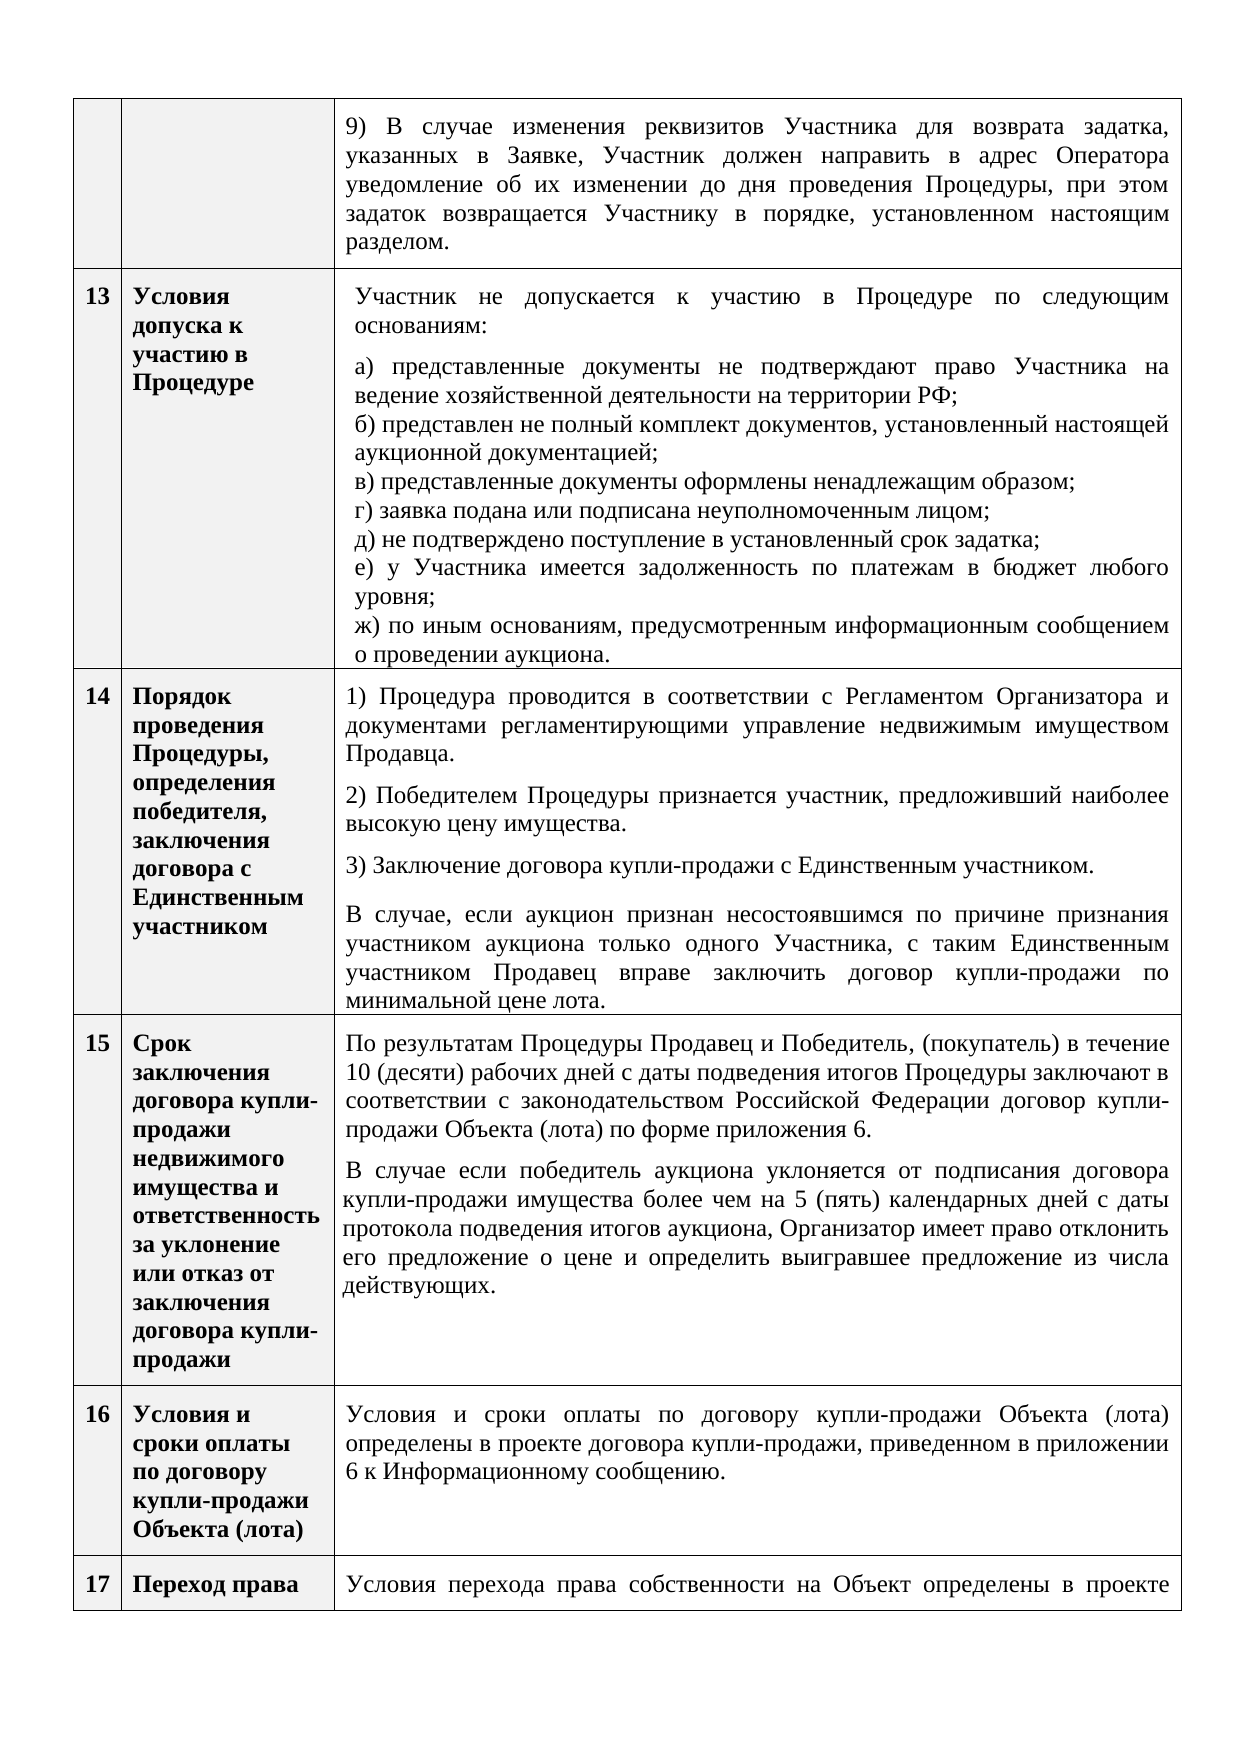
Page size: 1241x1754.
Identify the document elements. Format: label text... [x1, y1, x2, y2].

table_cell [335, 1556, 1181, 1610]
table_cell 13 [74, 269, 121, 667]
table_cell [335, 99, 1181, 268]
table_cell Участник не допускается к участию в Процедуре по следующим основаниям: а) представленные документы не подтверждают право Участника на ведение хозяйственной деятельности на территории РФ; б) представлен не полный комплект документов, установленный настоящей аукционной документацией; в) представленные документы оформлены ненадлежащим образом; г) заявка подана или подписана неуполномоченным лицом; д) не подтверждено поступление в установленный срок задатка; е) у Участника имеется задолженность по платежам в бюджет любого уровня; ж) по иным основаниям, предусмотренным информационным сообщением о проведении аукциона. [335, 269, 1181, 667]
table_cell 17 [74, 1556, 121, 1610]
table_cell Условия допуска к участию в Процедуре [122, 269, 334, 667]
table_cell Срок заключения договора купли-продажи недвижимого имущества и ответственность за уклонение или отказ от заключения договора купли-продажи [122, 1015, 334, 1385]
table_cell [122, 99, 334, 268]
table_cell 1) Процедура проводится в соответствии с Регламентом Организатора и документами регламентирующими управление недвижимым имуществом Продавца. 2) Победителем Процедуры признается участник, предложивший наиболее высокую цену имущества. 3) Заключение договора купли-продажи с Единственным участником. В случае, если аукцион признан несостоявшимся по причине признания участником аукциона только одного Участника, с таким Единственным участником Продавец вправе заключить договор купли-продажи по минимальной цене лота. [335, 669, 1181, 1014]
table_cell Условия и сроки оплаты по договору купли-продажи Объекта (лота) определены в проекте договора купли-продажи, приведенном в приложении 6 к Информационному сообщению. [335, 1386, 1181, 1555]
table_cell Условия и сроки оплаты по договору купли-продажи Объекта (лота) [122, 1386, 334, 1555]
table_cell 16 [74, 1386, 121, 1555]
table_cell По результатам Процедуры Продавец и Победитель, (покупатель) в течение 10 (десяти) рабочих дней с даты подведения итогов Процедуры заключают в соответствии с законодательством Российской Федерации договор купли-продажи Объекта (лота) по форме приложения 6. В случае если победитель аукциона уклоняется от подписания договора купли-продажи имущества более чем на 5 (пять) календарных дней с даты протокола подведения итогов аукциона, Организатор имеет право отклонить его предложение о цене и определить выигравшее предложение из числа действующих. [335, 1015, 1181, 1385]
table_cell 14 [74, 669, 121, 1014]
table_cell 12 [74, 99, 121, 268]
table_cell Порядок проведения Процедуры, определения победителя, заключения договора с Единственным участником [122, 669, 334, 1014]
table_cell 15 [74, 1015, 121, 1385]
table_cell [122, 1556, 334, 1610]
